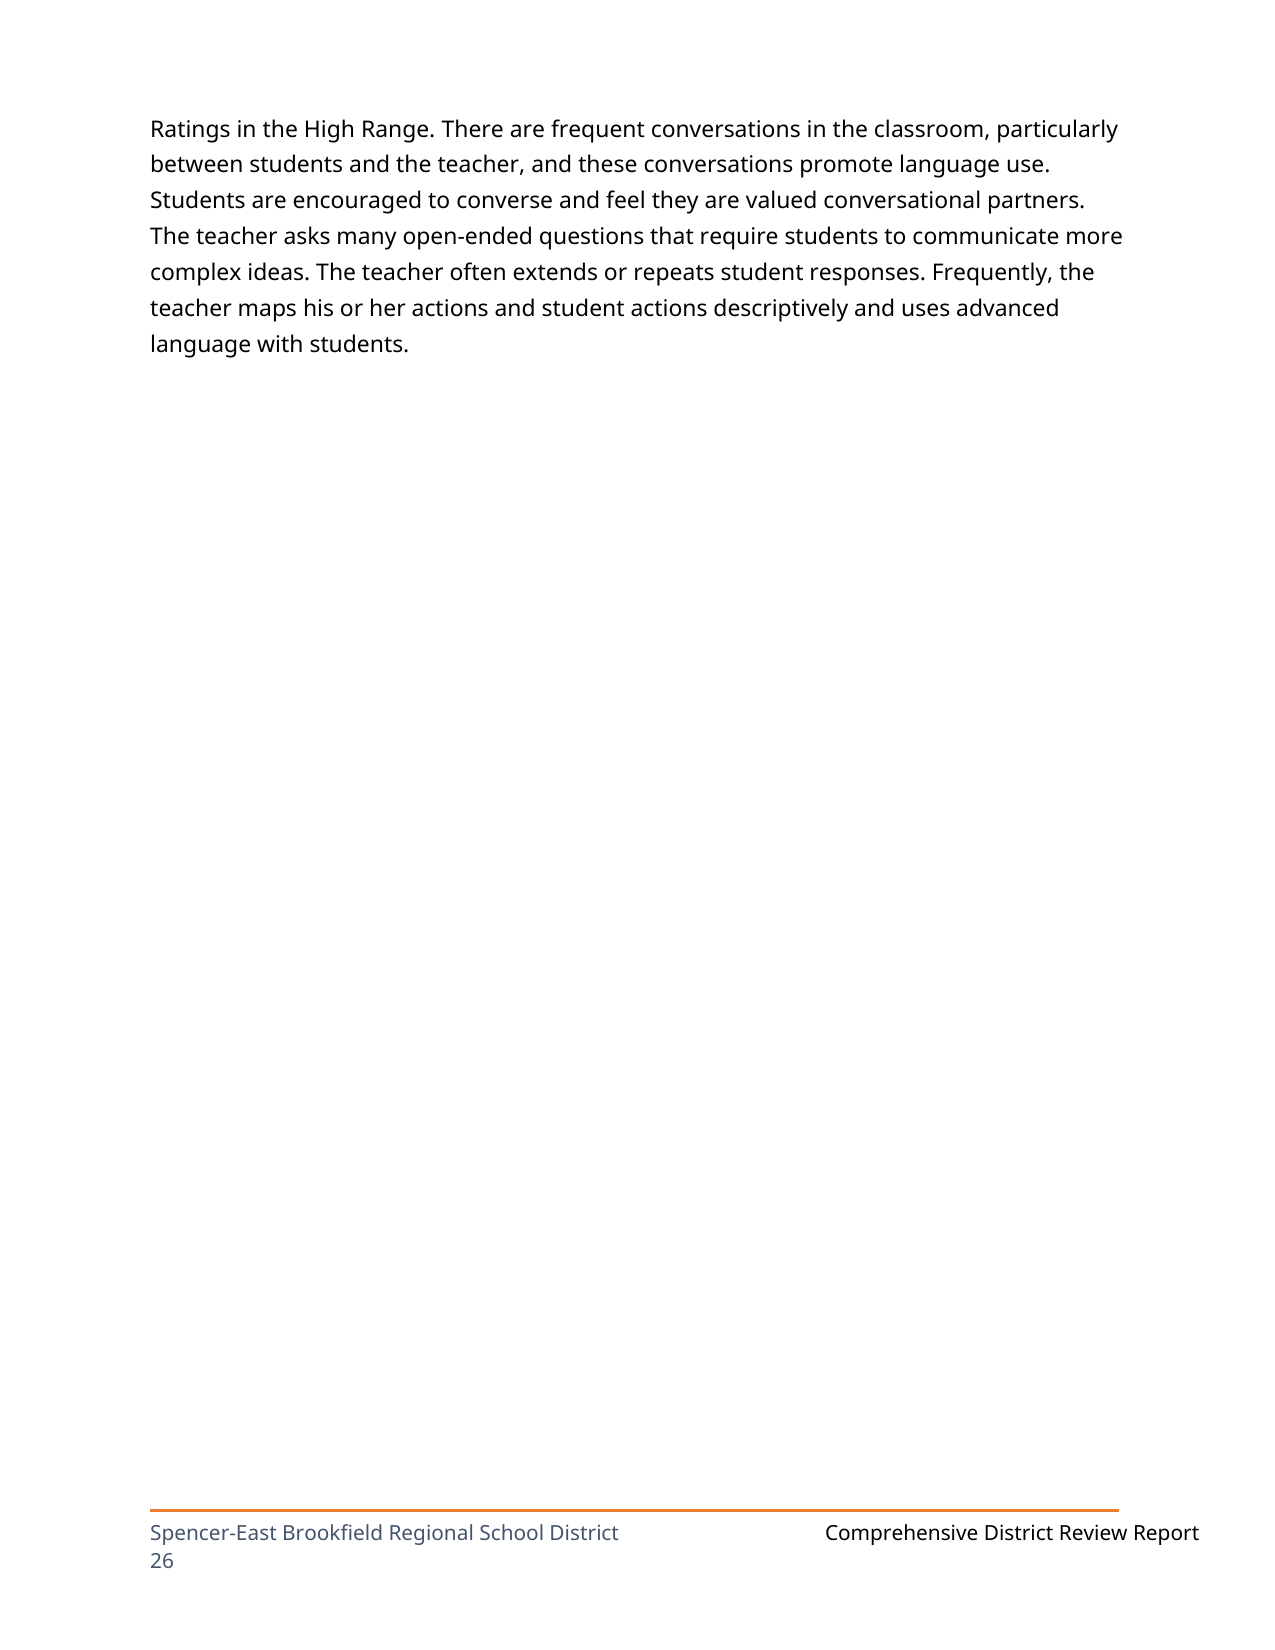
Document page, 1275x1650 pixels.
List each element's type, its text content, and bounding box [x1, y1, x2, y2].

text Ratings in the High Range. There are frequent conversations in the classroom, particularly between students and the teacher, and these conversations promote language use. Students are encouraged to converse and feel they are valued conversational partners. The teacher asks many open-ended questions that require students to communicate more complex ideas. The teacher often extends or repeats student responses. Frequently, the teacher maps his or her actions and student actions descriptively and uses advanced language with students. [150, 112, 1125, 359]
